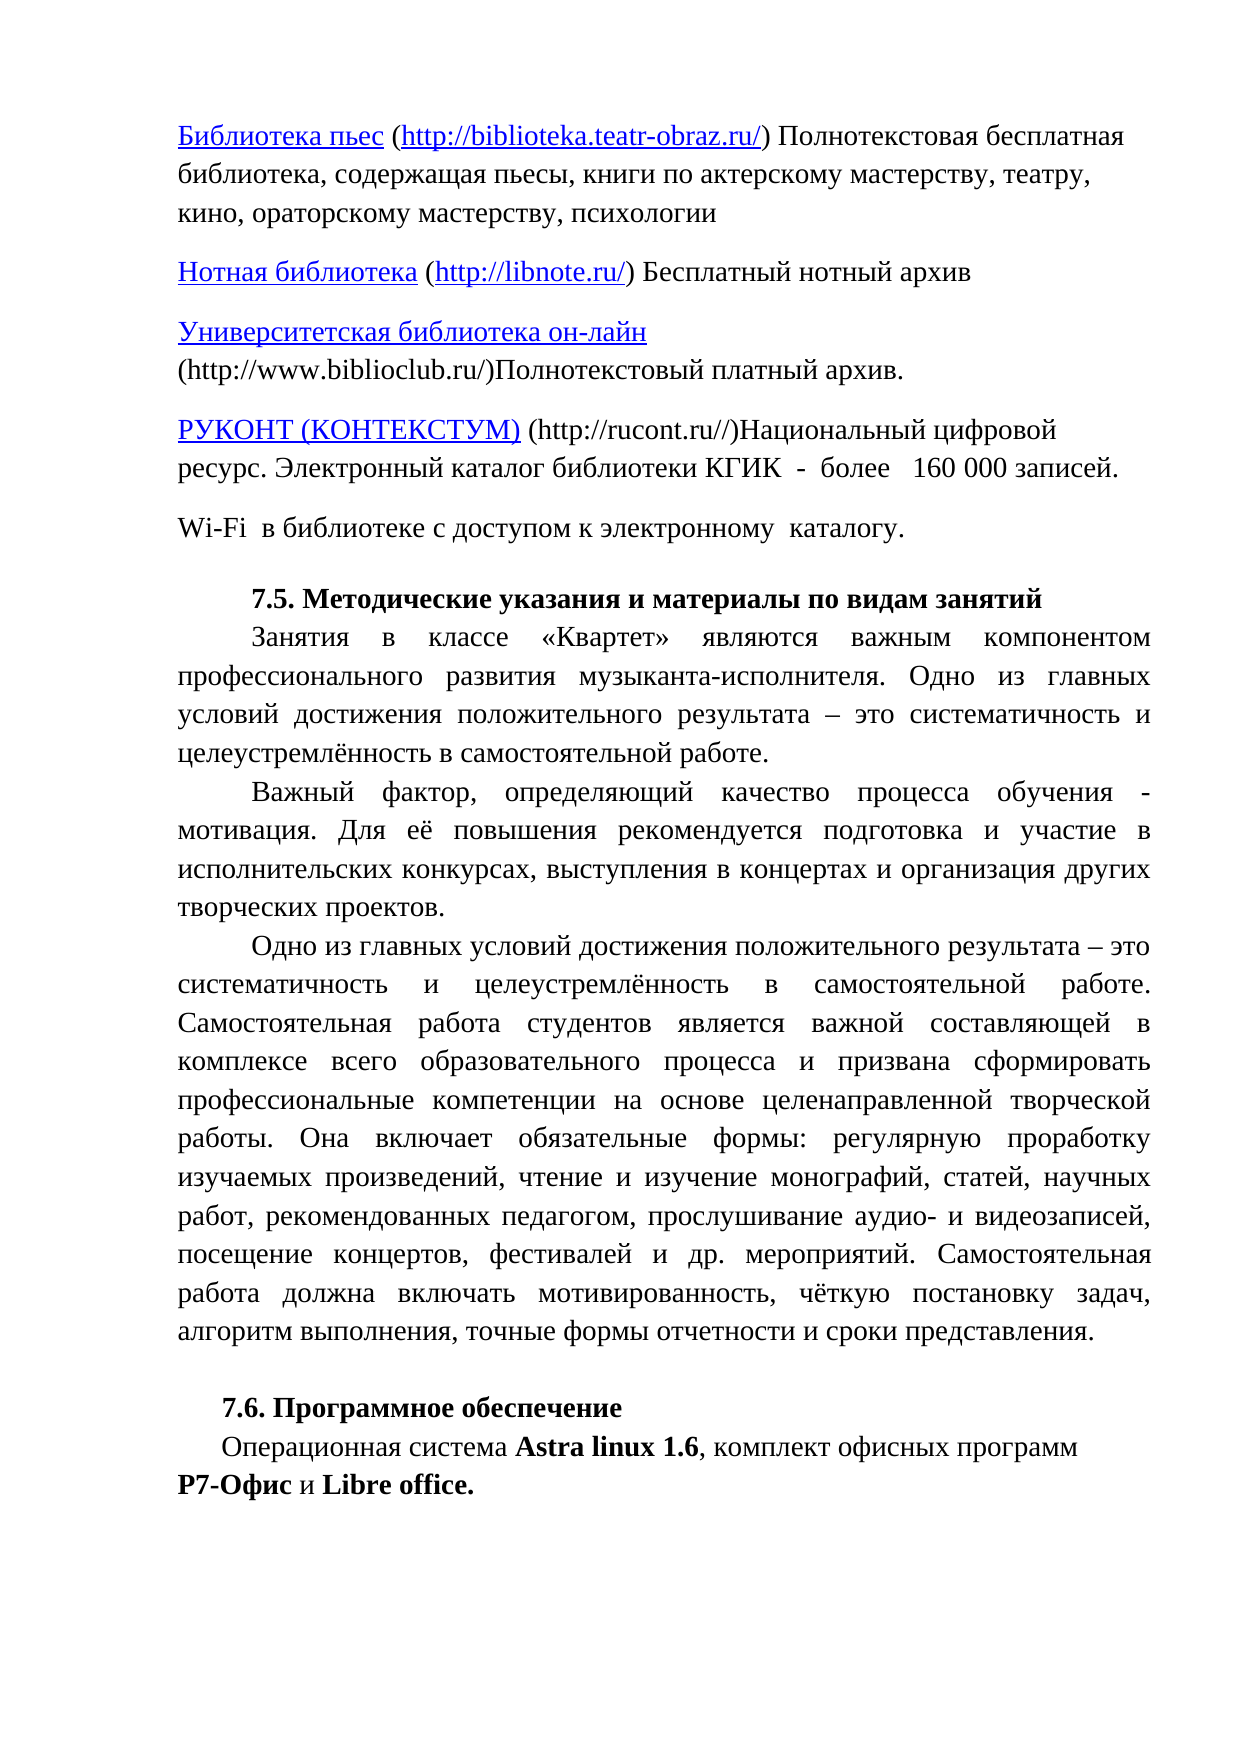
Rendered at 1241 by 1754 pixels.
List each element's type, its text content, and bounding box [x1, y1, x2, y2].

text Занятия в классе «Квартет» являются важным компонентом профессионального развития музыканта-исполнителя. Одно из главных условий достижения положительного результата – это систематичность и целеустремлённость в самостоятельной работе. [177, 619, 1152, 769]
text Wi-Fi в библиотеке с доступом к электронному каталогу. [177, 510, 1152, 543]
text 7.6. Программное обеспечение [177, 1390, 1152, 1424]
text 7.5. Методические указания и материалы по видам занятий [177, 581, 1152, 614]
text Одно из главных условий достижения положительного результата – это систематичность и целеустремлённость в самостоятельной работе. Самостоятельная работа студентов является важной составляющей в комплексе всего образовательного процесса и призвана сформировать профессиональные компетенции на основе целенаправленной творческой работы. Она включает обязательные формы: регулярную проработку изучаемых произведений, чтение и изучение монографий, статей, научных работ, рекомендованных педагогом, прослушивание аудио- и видеозаписей, посещение концертов, фестивалей и др. мероприятий. Самостоятельная работа должна включать мотивированность, чёткую постановку задач, алгоритм выполнения, точные формы отчетности и сроки представления. [177, 928, 1152, 1347]
text P7-Офис и Libre office. [177, 1467, 1152, 1501]
text Важный фактор, определяющий качество процесса обучения - мотивация. Для её повышения рекомендуется подготовка и участие в исполнительских конкурсах, выступления в концертах и организация других творческих проектов. [177, 774, 1152, 923]
text Библиотека пьес (http://biblioteka.teatr-obraz.ru/) Полнотекстовая бесплатная библиотека, содержащая пьесы, книги по актерскому мастерству, театру, кино, ораторскому мастерству, психологии [177, 118, 1152, 229]
text РУКОНТ (КОНТЕКСТУМ) (http://rucont.ru//)Национальный цифровой ресурс. Электронный каталог библиотеки КГИК - более 160 000 записей. [177, 412, 1152, 484]
text Нотная библиотека (http://libnote.ru/) Бесплатный нотный архив [177, 254, 1152, 288]
text Университетская библиотека он-лайн (http://www.biblioclub.ru/)Полнотекстовый платный архив. [177, 314, 1152, 386]
text Операционная система Astra linux 1.6, комплект офисных программ [177, 1429, 1152, 1462]
